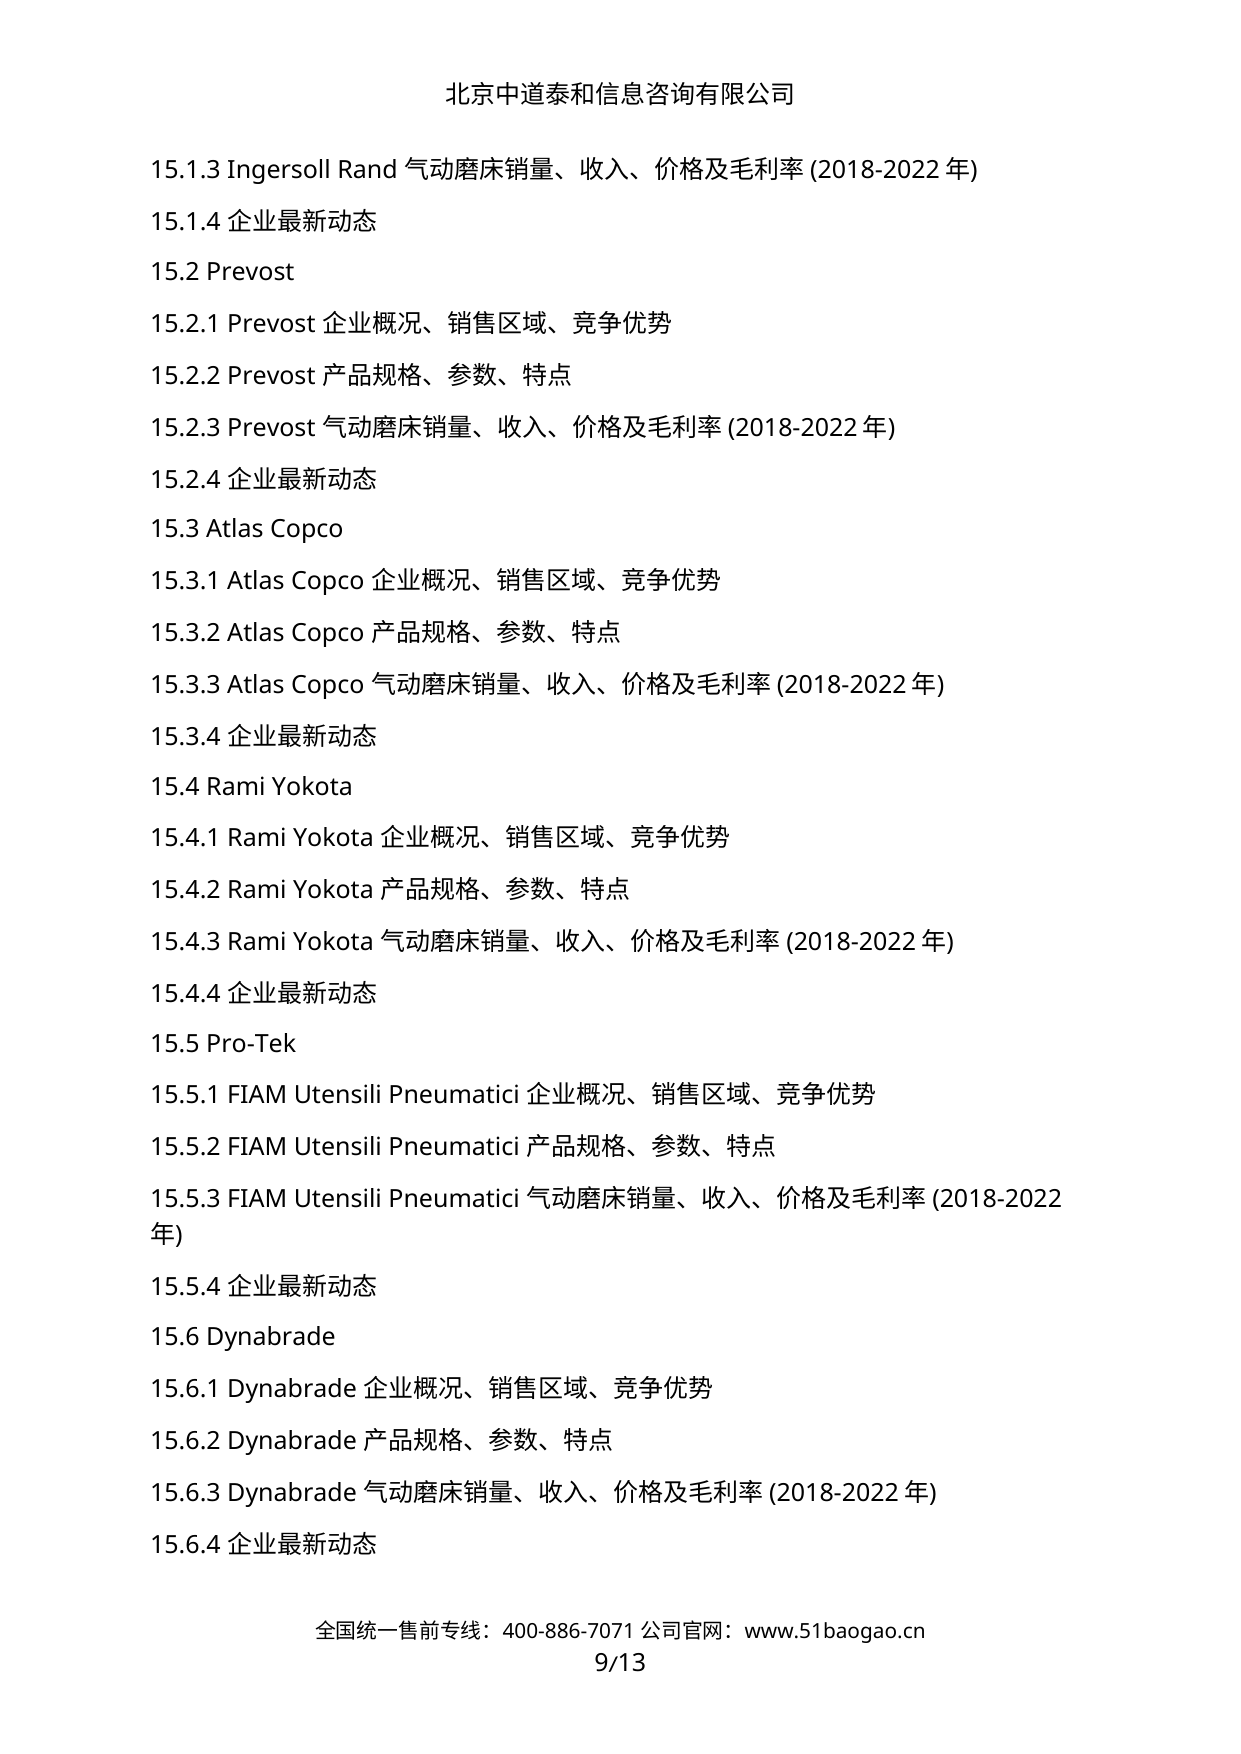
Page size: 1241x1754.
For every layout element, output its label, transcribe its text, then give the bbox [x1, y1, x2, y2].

text 15.2.2 Prevost 产品规格、参数、特点 [150, 355, 1090, 392]
text 15.3.2 Atlas Copco 产品规格、参数、特点 [150, 612, 1090, 649]
text 15.1.4 企业最新动态 [150, 202, 1090, 238]
text 15.2 Prevost [150, 254, 1090, 288]
text 15.3 Atlas Copco [150, 511, 1090, 545]
text 15.1.3 Ingersoll Rand 气动磨床销量、收入、价格及毛利率 (2018-2022年) [150, 150, 1090, 186]
text 15.3.1 Atlas Copco 企业概况、销售区域、竞争优势 [150, 561, 1090, 597]
text 15.2.4 企业最新动态 [150, 459, 1090, 495]
text 15.2.3 Prevost 气动磨床销量、收入、价格及毛利率 (2018-2022年) [150, 407, 1090, 443]
text 15.5.4 企业最新动态 [150, 1267, 1090, 1303]
text 15.6.4 企业最新动态 [150, 1524, 1090, 1560]
text 15.6.2 Dynabrade 产品规格、参数、特点 [150, 1420, 1090, 1457]
text 15.3.3 Atlas Copco 气动磨床销量、收入、价格及毛利率 (2018-2022年) [150, 664, 1090, 701]
text 15.4.4 企业最新动态 [150, 973, 1090, 1010]
text 15.2.1 Prevost 企业概况、销售区域、竞争优势 [150, 303, 1090, 340]
text 15.6.3 Dynabrade 气动磨床销量、收入、价格及毛利率 (2018-2022年) [150, 1472, 1090, 1508]
text 15.5 Pro-Tek [150, 1025, 1090, 1059]
text 15.6 Dynabrade [150, 1319, 1090, 1353]
text 15.4.2 Rami Yokota 产品规格、参数、特点 [150, 870, 1090, 906]
text 15.6.1 Dynabrade 企业概况、销售区域、竞争优势 [150, 1368, 1090, 1405]
text 15.4.3 Rami Yokota 气动磨床销量、收入、价格及毛利率 (2018-2022年) [150, 922, 1090, 958]
text 15.5.3 FIAM Utensili Pneumatici 气动磨床销量、收入、价格及毛利率 (2018-2022年) [150, 1179, 1090, 1251]
text 15.5.1 FIAM Utensili Pneumatici 企业概况、销售区域、竞争优势 [150, 1075, 1090, 1111]
text 15.3.4 企业最新动态 [150, 716, 1090, 752]
text 15.5.2 FIAM Utensili Pneumatici 产品规格、参数、特点 [150, 1127, 1090, 1163]
text 15.4 Rami Yokota [150, 768, 1090, 802]
text 15.4.1 Rami Yokota 企业概况、销售区域、竞争优势 [150, 818, 1090, 854]
